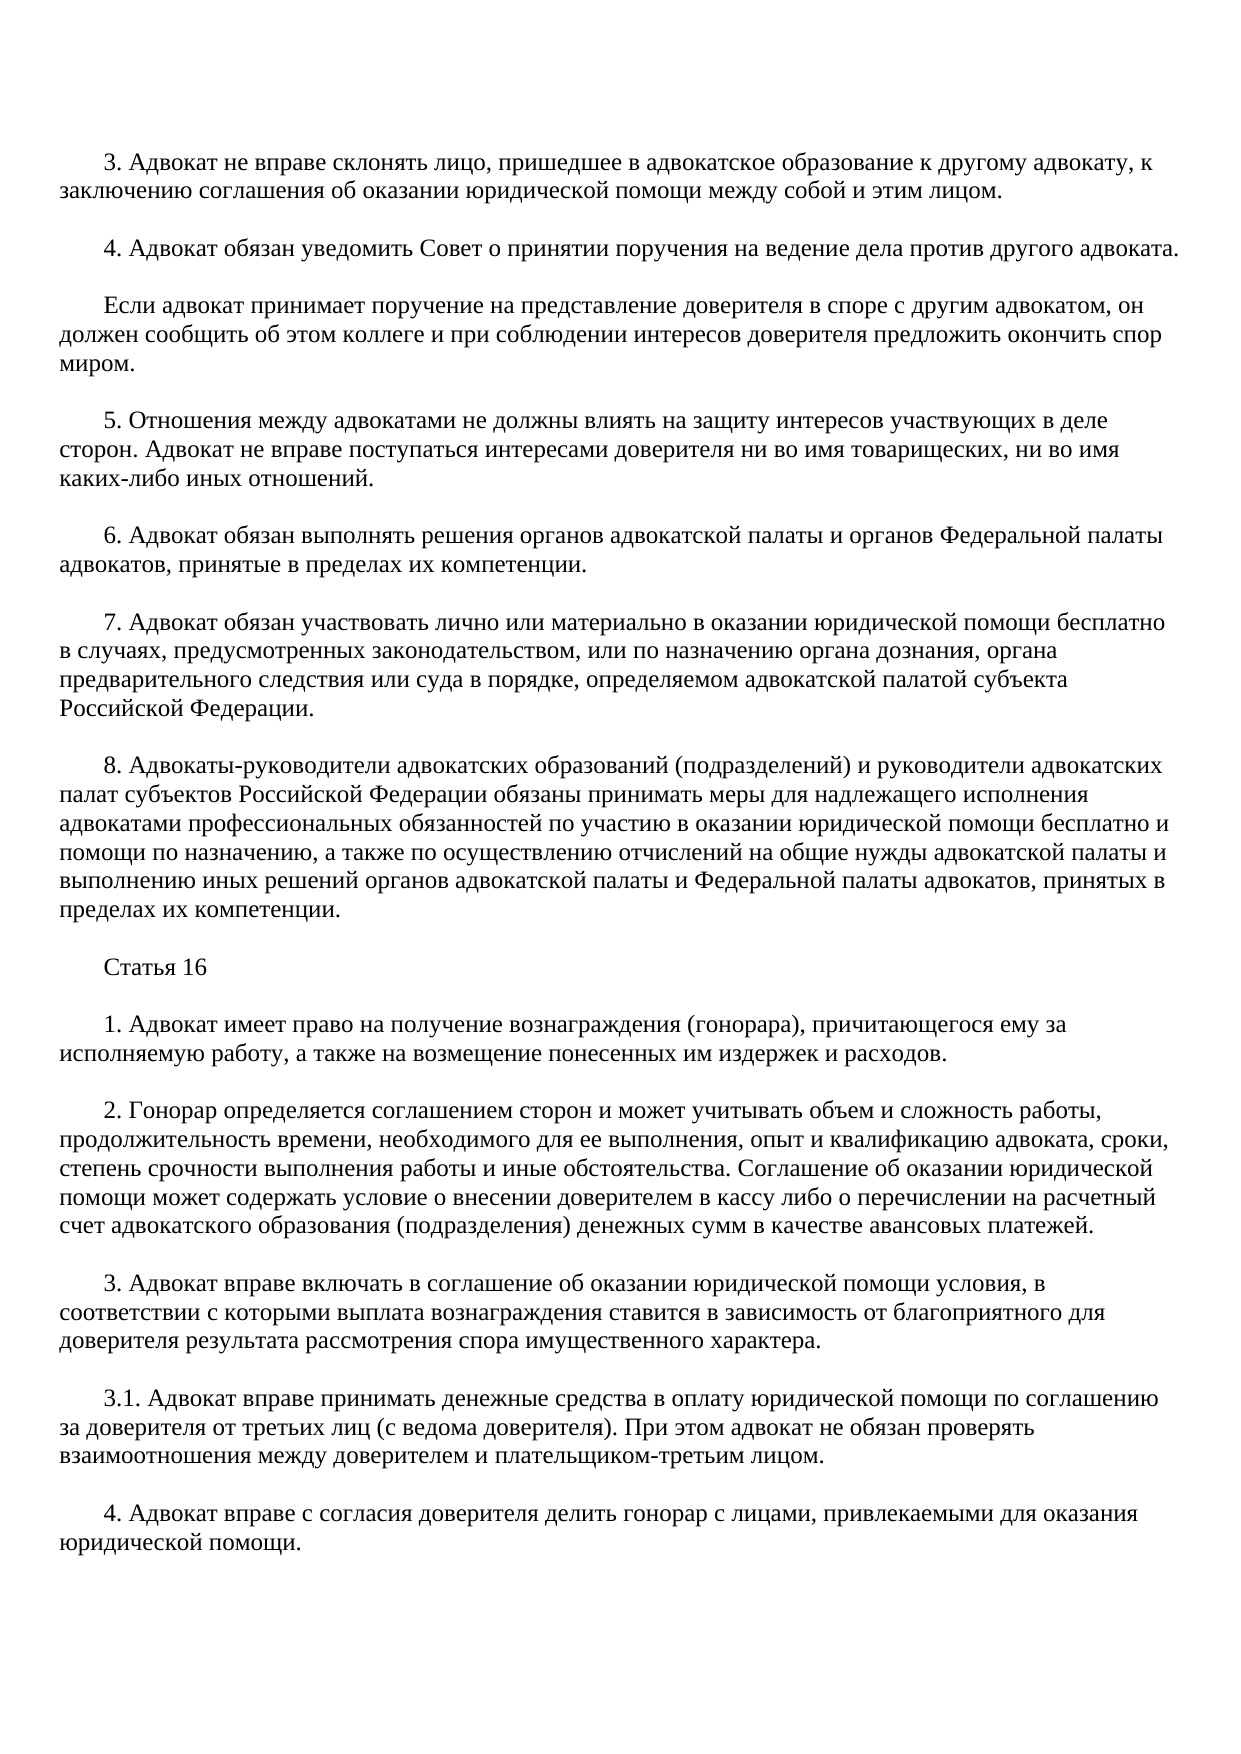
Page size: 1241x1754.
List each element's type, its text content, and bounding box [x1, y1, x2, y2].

text 3. Адвокат вправе включать в соглашение об оказании юридической помощи условия, в соответствии с которыми выплата вознаграждения ставится в зависимость от благоприятного для доверителя результата рассмотрения спора имущественного характера. [59, 1268, 1181, 1354]
text Если адвокат принимает поручение на представление доверителя в споре с другим адвокатом, он должен сообщить об этом коллеге и при соблюдении интересов доверителя предложить окончить спор миром. [59, 291, 1181, 377]
text 6. Адвокат обязан выполнять решения органов адвокатской палаты и органов Федеральной палаты адвокатов, принятые в пределах их компетенции. [59, 521, 1181, 578]
text 1. Адвокат имеет право на получение вознаграждения (гонорара), причитающегося ему за исполняемую работу, а также на возмещение понесенных им издержек и расходов. [59, 1009, 1181, 1067]
text 4. Адвокат обязан уведомить Совет о принятии поручения на ведение дела против другого адвоката. [59, 233, 1181, 262]
text 4. Адвокат вправе с согласия доверителя делить гонорар с лицами, привлекаемыми для оказания юридической помощи. [59, 1498, 1181, 1556]
text Статья 16 [59, 952, 1181, 981]
text 3. Адвокат не вправе склонять лицо, пришедшее в адвокатское образование к другому адвокату, к заключению соглашения об оказании юридической помощи между собой и этим лицом. [59, 147, 1181, 204]
text 3.1. Адвокат вправе принимать денежные средства в оплату юридической помощи по соглашению за доверителя от третьих лиц (с ведома доверителя). При этом адвокат не обязан проверять взаимоотношения между доверителем и плательщиком-третьим лицом. [59, 1383, 1181, 1469]
text 7. Адвокат обязан участвовать лично или материально в оказании юридической помощи бесплатно в случаях, предусмотренных законодательством, или по назначению органа дознания, органа предварительного следствия или суда в порядке, определяемом адвокатской палатой субъекта Российской Федерации. [59, 607, 1181, 722]
text 2. Гонорар определяется соглашением сторон и может учитывать объем и сложность работы, продолжительность времени, необходимого для ее выполнения, опыт и квалификацию адвоката, сроки, степень срочности выполнения работы и иные обстоятельства. Соглашение об оказании юридической помощи может содержать условие о внесении доверителем в кассу либо о перечислении на расчетный счет адвокатского образования (подразделения) денежных сумм в качестве авансовых платежей. [59, 1096, 1181, 1239]
text 5. Отношения между адвокатами не должны влиять на защиту интересов участвующих в деле сторон. Адвокат не вправе поступаться интересами доверителя ни во имя товарищеских, ни во имя каких-либо иных отношений. [59, 406, 1181, 492]
text 8. Адвокаты-руководители адвокатских образований (подразделений) и руководители адвокатских палат субъектов Российской Федерации обязаны принимать меры для надлежащего исполнения адвокатами профессиональных обязанностей по участию в оказании юридической помощи бесплатно и помощи по назначению, а также по осуществлению отчислений на общие нужды адвокатской палаты и выполнению иных решений органов адвокатской палаты и Федеральной палаты адвокатов, принятых в пределах их компетенции. [59, 751, 1181, 923]
